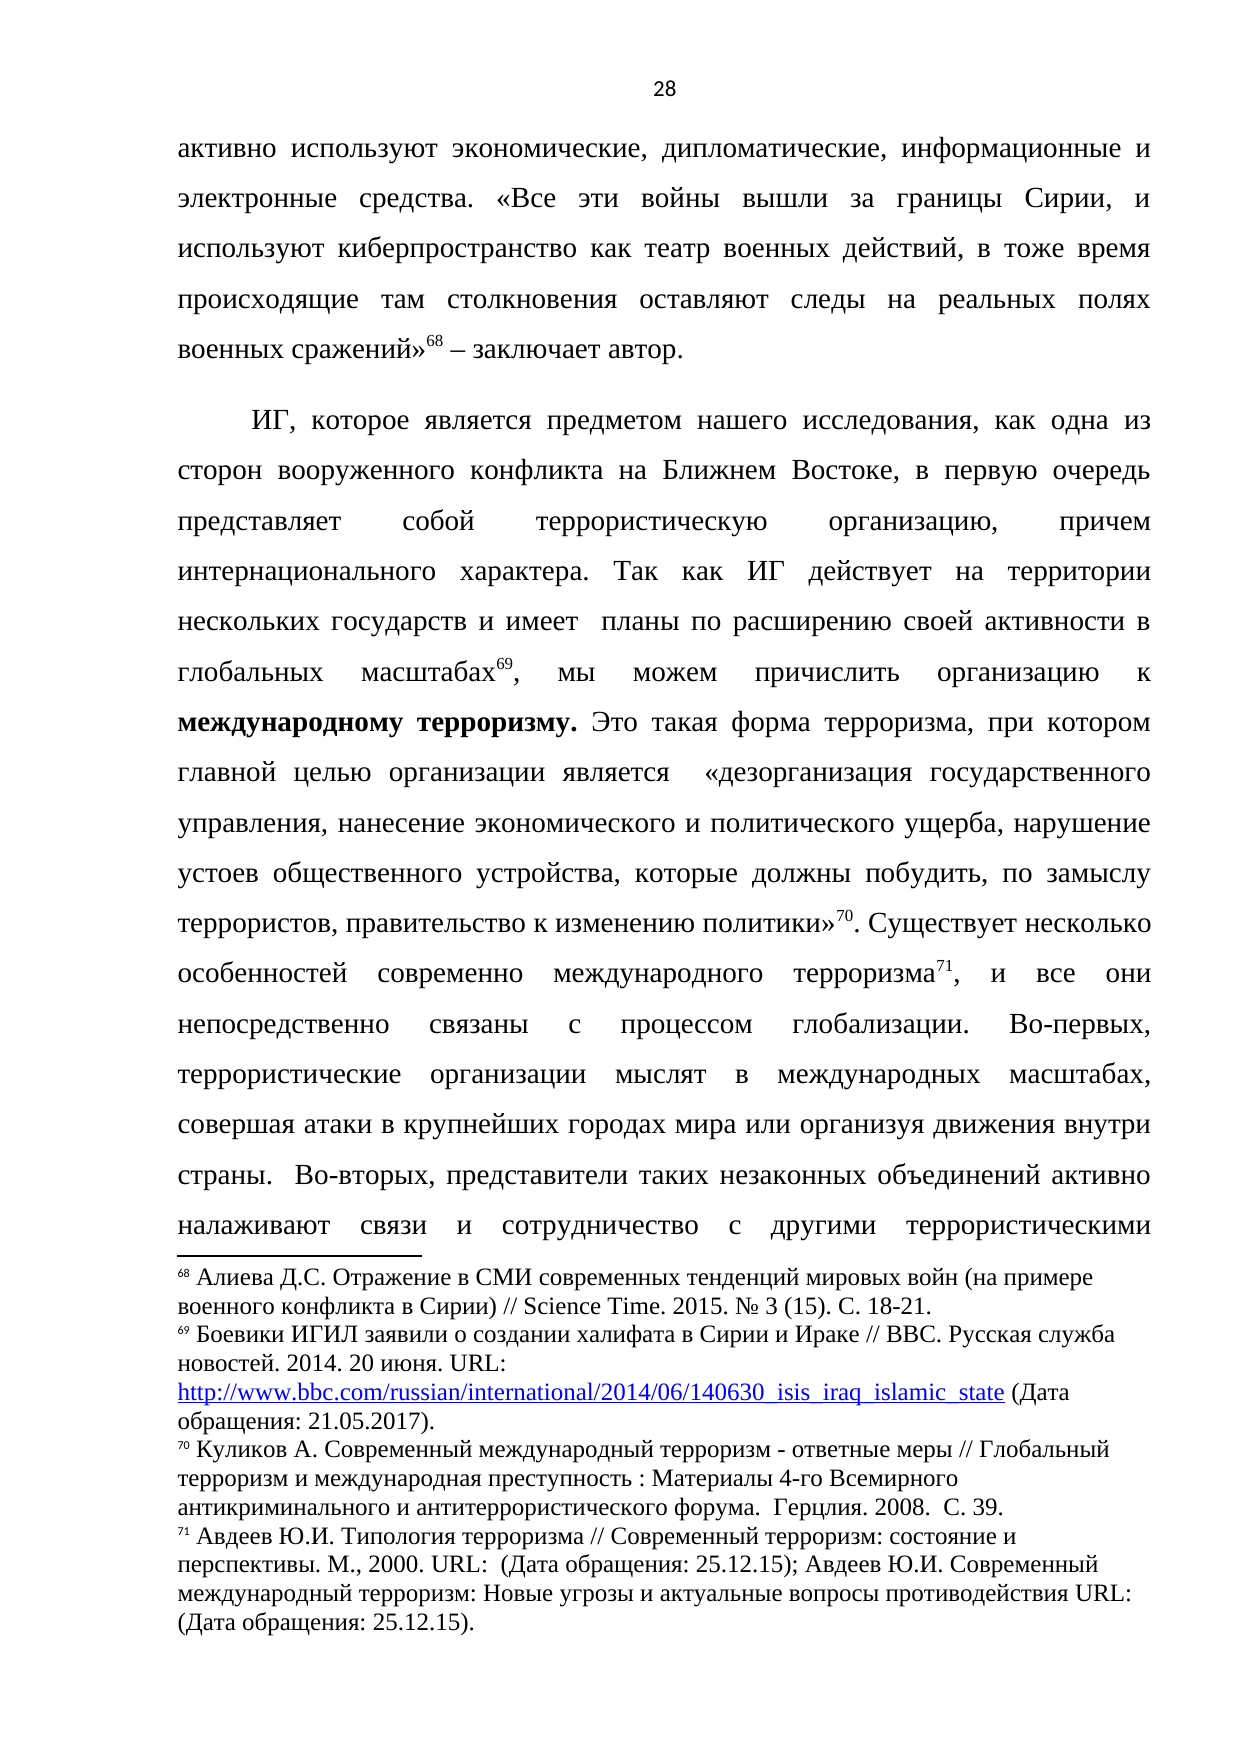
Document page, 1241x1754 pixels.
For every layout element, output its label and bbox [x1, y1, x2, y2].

text [177, 402, 1152, 1241]
text [177, 130, 1152, 364]
